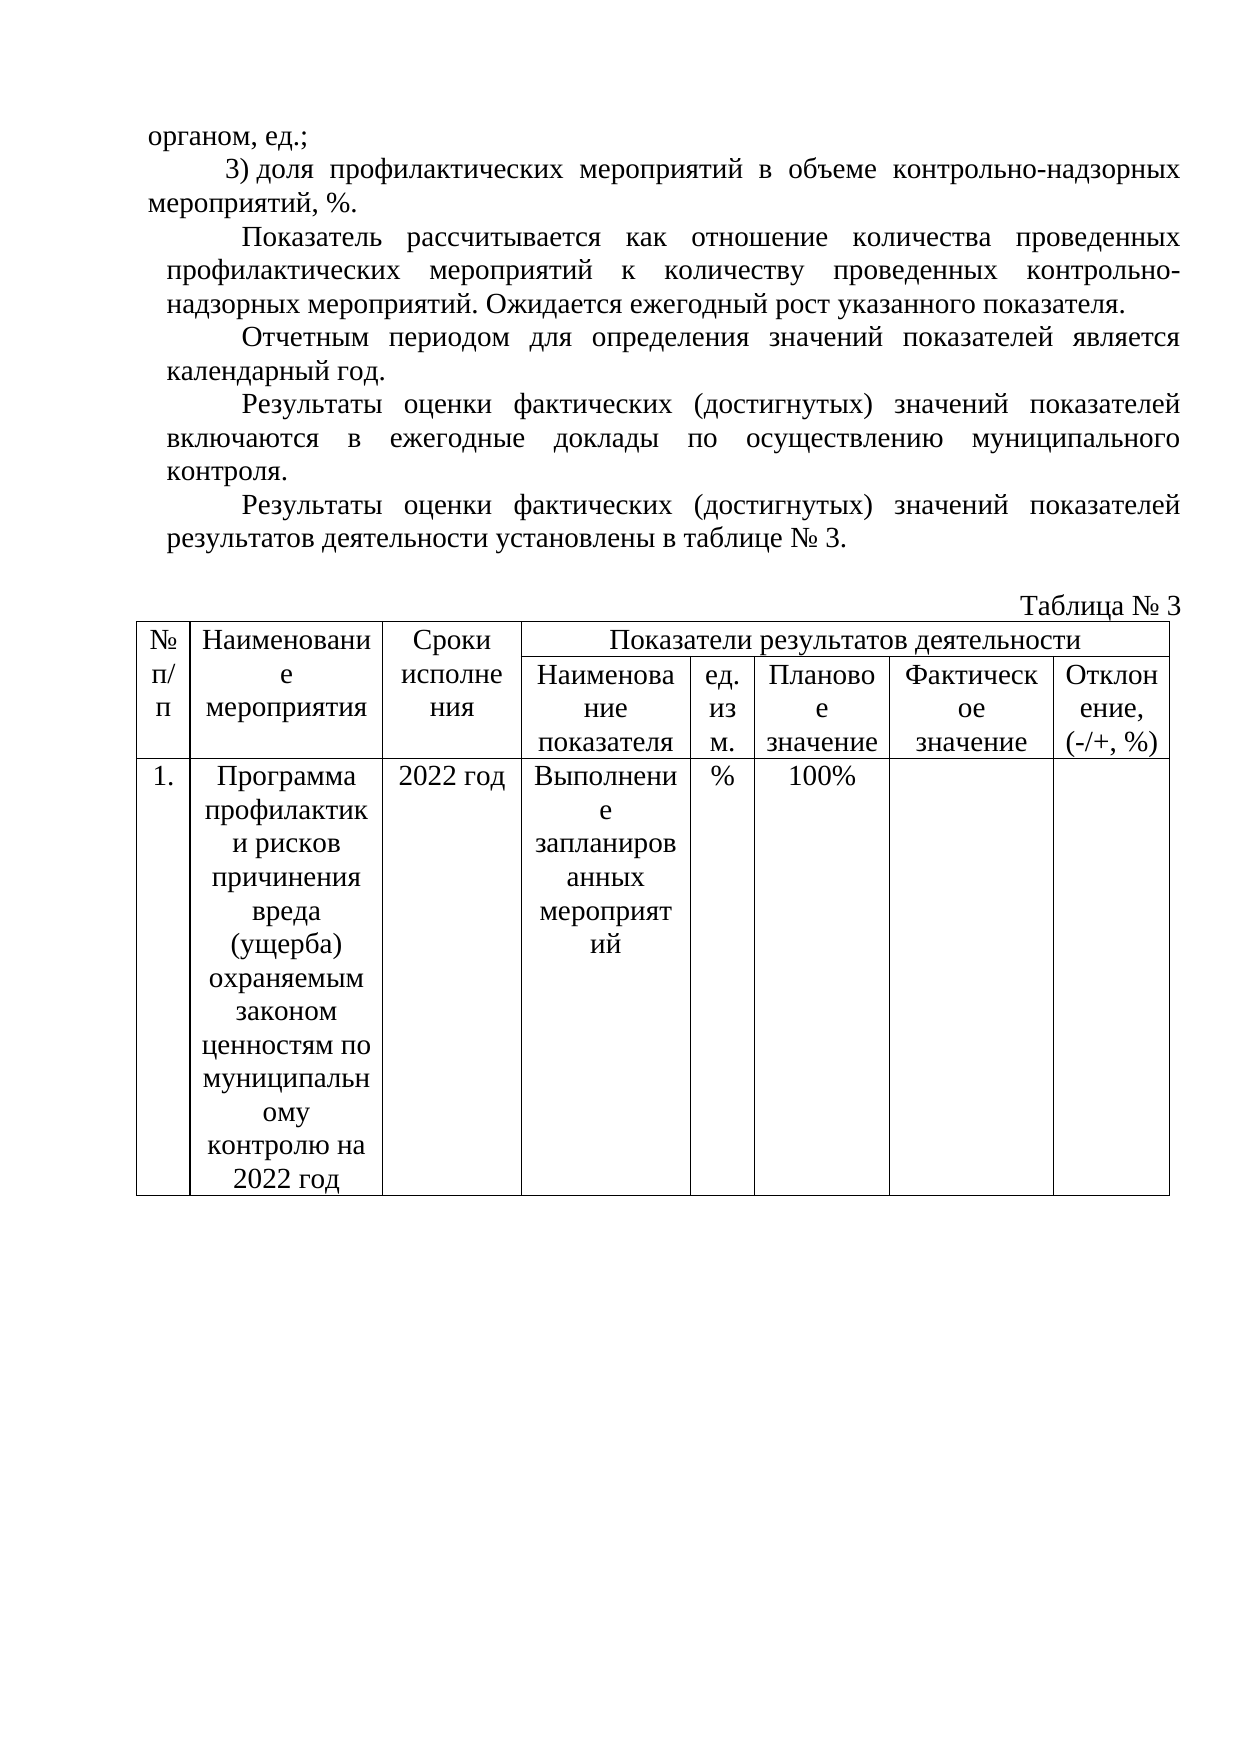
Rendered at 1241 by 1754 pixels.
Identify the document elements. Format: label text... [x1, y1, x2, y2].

text Отчетным периодом для определения значений показателей является календарный год. [166, 319, 1181, 386]
table_header Показатели результатов деятельности [522, 622, 1169, 656]
table_cell Программа профилактики рисков причинения вреда (ущерба) охраняемым законом ценностям по муниципальному контролю на 2022 год [191, 759, 382, 1194]
table_cell [890, 759, 1053, 1194]
table_cell Плановое значение [755, 657, 889, 757]
table_cell Наименование показателя [522, 657, 690, 757]
table_cell 2022 год [383, 759, 521, 1194]
text Результаты оценки фактических (достигнутых) значений показателей результатов деятельности установлены в таблице № 3. [166, 487, 1181, 554]
table_cell [1054, 759, 1169, 1194]
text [148, 118, 1181, 152]
text Таблица № 3 [148, 588, 1181, 621]
text Показатель рассчитывается как отношение количества проведенных профилактических мероприятий к количеству проведенных контрольно-надзорных мероприятий. Ожидается ежегодный рост указанного показателя. [166, 219, 1181, 319]
table_cell ед. изм. [691, 657, 754, 757]
table_cell Отклонение, (-/+, %) [1054, 657, 1169, 757]
table_cell Фактическое значение [890, 657, 1053, 757]
table_cell 1. [137, 759, 189, 1194]
text 3) доля профилактических мероприятий в объеме контрольно-надзорных мероприятий, %. [148, 152, 1181, 219]
table_header Сроки исполнения [383, 622, 521, 757]
table_cell % [691, 759, 754, 1194]
text Результаты оценки фактических (достигнутых) значений показателей включаются в ежегодные доклады по осуществлению муниципального контроля. [166, 386, 1181, 487]
table_header № п/п [137, 622, 189, 757]
table_header Наименование мероприятия [191, 622, 382, 757]
table_cell 100% [755, 759, 889, 1194]
table_cell Выполнение запланированных мероприятий [522, 759, 690, 1194]
